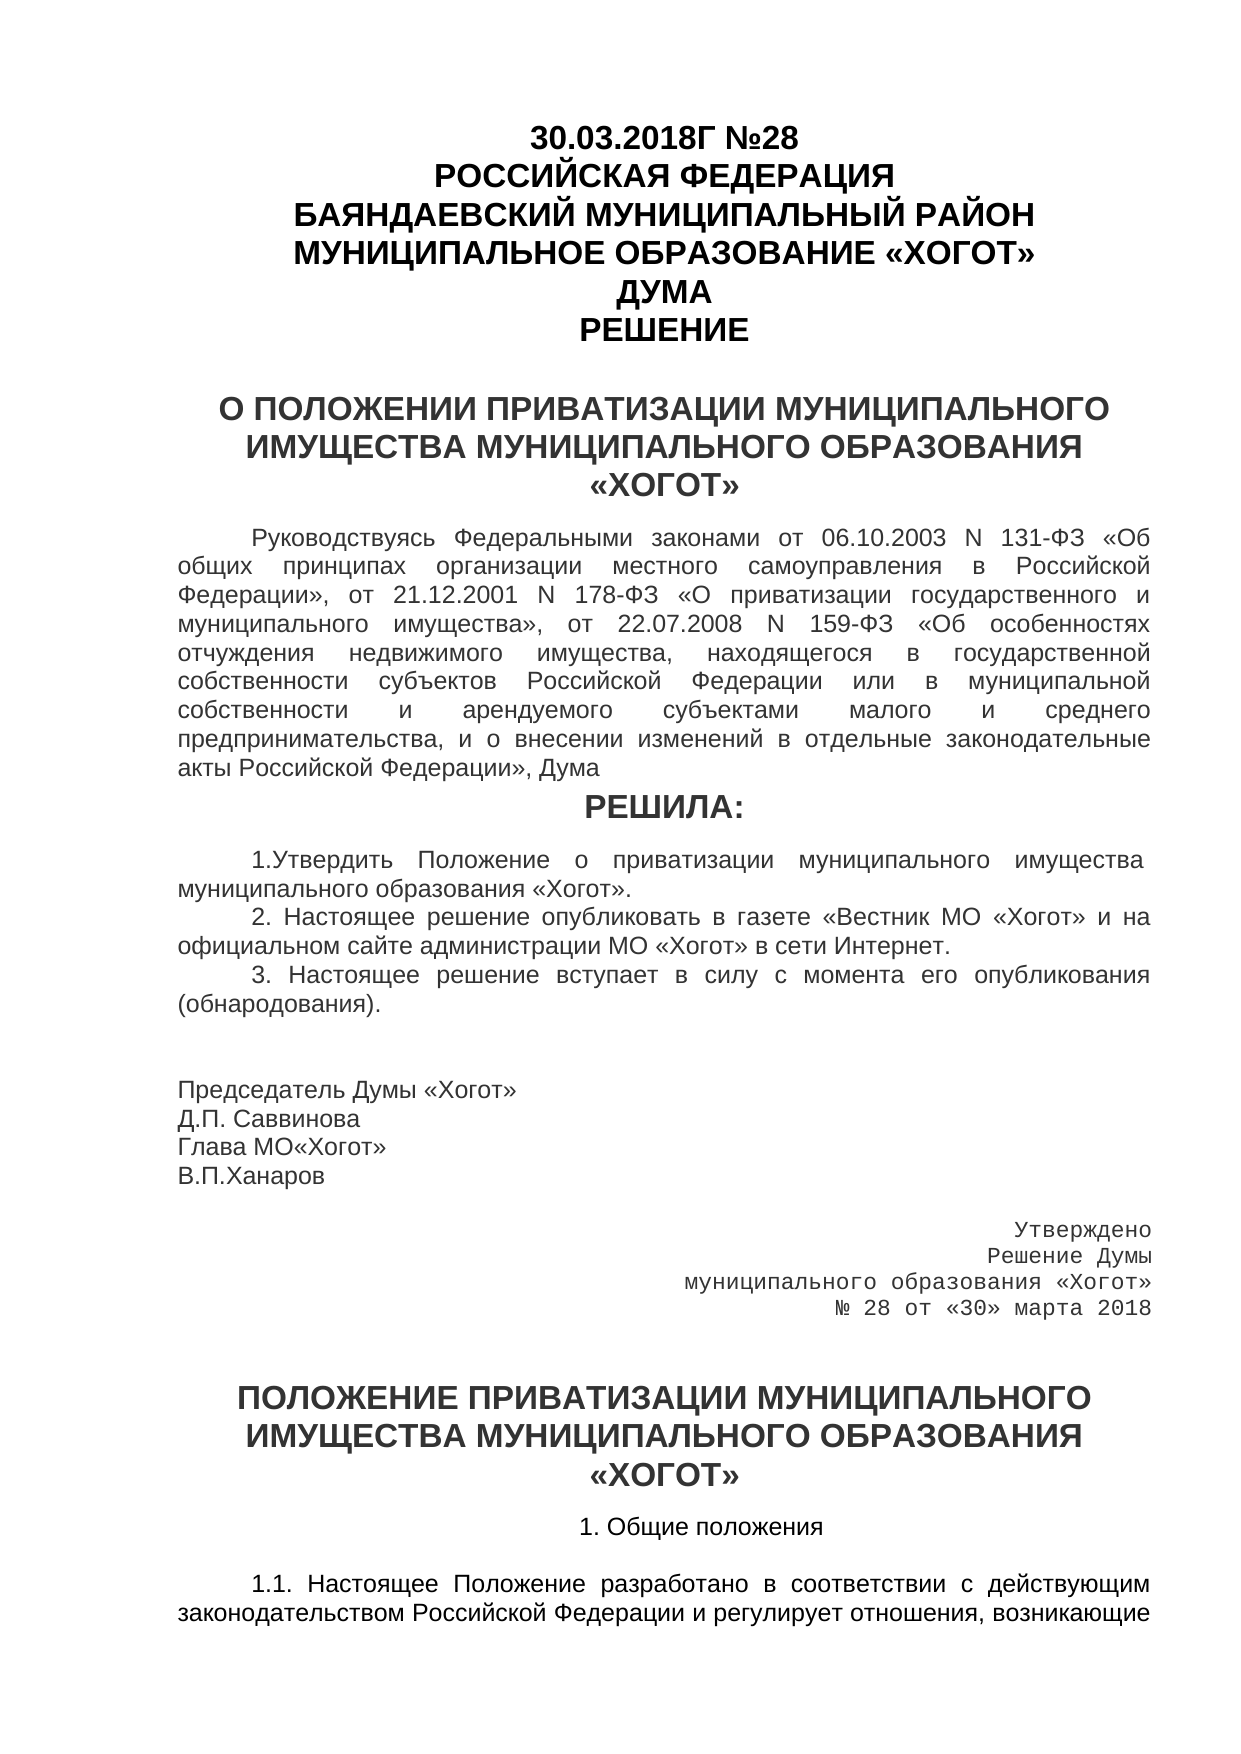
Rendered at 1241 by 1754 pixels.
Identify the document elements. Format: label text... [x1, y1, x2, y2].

text 2. Настоящее решение опубликовать в газете «Вестник МО «Хогот» и на официальном сайте администрации МО «Хогот» в сети Интернет. [177, 902, 1152, 960]
text РОССИЙСКАЯ ФЕДЕРАЦИЯ [177, 157, 1152, 195]
text Глава МО«Хогот» [177, 1132, 1152, 1161]
text ПОЛОЖЕНИЕ ПРИВАТИЗАЦИИ МУНИЦИПАЛЬНОГО ИМУЩЕСТВА МУНИЦИПАЛЬНОГО ОБРАЗОВАНИЯ «ХОГОТ» [177, 1378, 1152, 1493]
text № 28 от «30» марта 2018 [177, 1296, 1152, 1322]
text муниципального образования «Хогот» [177, 1270, 1152, 1296]
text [177, 1569, 1152, 1627]
text 1.Утвердить Положение о приватизации муниципального имущества муниципального образования «Хогот». [177, 845, 1152, 902]
text МУНИЦИПАЛЬНОЕ ОБРАЗОВАНИЕ «ХОГОТ» [177, 233, 1152, 272]
text БАЯНДАЕВСКИЙ МУНИЦИПАЛЬНЫЙ РАЙОН [177, 195, 1152, 233]
text РЕШЕНИЕ [177, 310, 1152, 349]
text Председатель Думы «Хогот» [177, 1075, 1152, 1103]
text ДУМА [177, 272, 1152, 310]
text Утверждено [177, 1218, 1152, 1244]
text 3. Настоящее решение вступает в силу с момента его опубликования (обнародования). [177, 960, 1152, 1017]
text Руководствуясь Федеральными законами от 06.10.2003 N 131-ФЗ «Об общих принципах организации местного самоуправления в Российской Федерации», от 21.12.2001 N 178-ФЗ «О приватизации государственного и муниципального имущества», от 22.07.2008 N 159-ФЗ «Об особенностях отчуждения недвижимого имущества, находящегося в государственной собственности субъектов Российской Федерации или в муниципальной собственности и арендуемого субъектами малого и среднего предпринимательства, и о внесении изменений в отдельные законодательные акты Российской Федерации», Дума [177, 523, 1152, 781]
text Решение Думы [177, 1244, 1152, 1270]
text В.П.Ханаров [177, 1161, 1152, 1190]
text Д.П. Саввинова [177, 1103, 1152, 1132]
text РЕШИЛА: [177, 788, 1152, 826]
text 1. Общие положения [177, 1512, 1152, 1541]
text 30.03.2018Г №28 [177, 118, 1152, 157]
text О ПОЛОЖЕНИИ ПРИВАТИЗАЦИИ МУНИЦИПАЛЬНОГО ИМУЩЕСТВА МУНИЦИПАЛЬНОГО ОБРАЗОВАНИЯ «ХОГОТ» [177, 388, 1152, 504]
